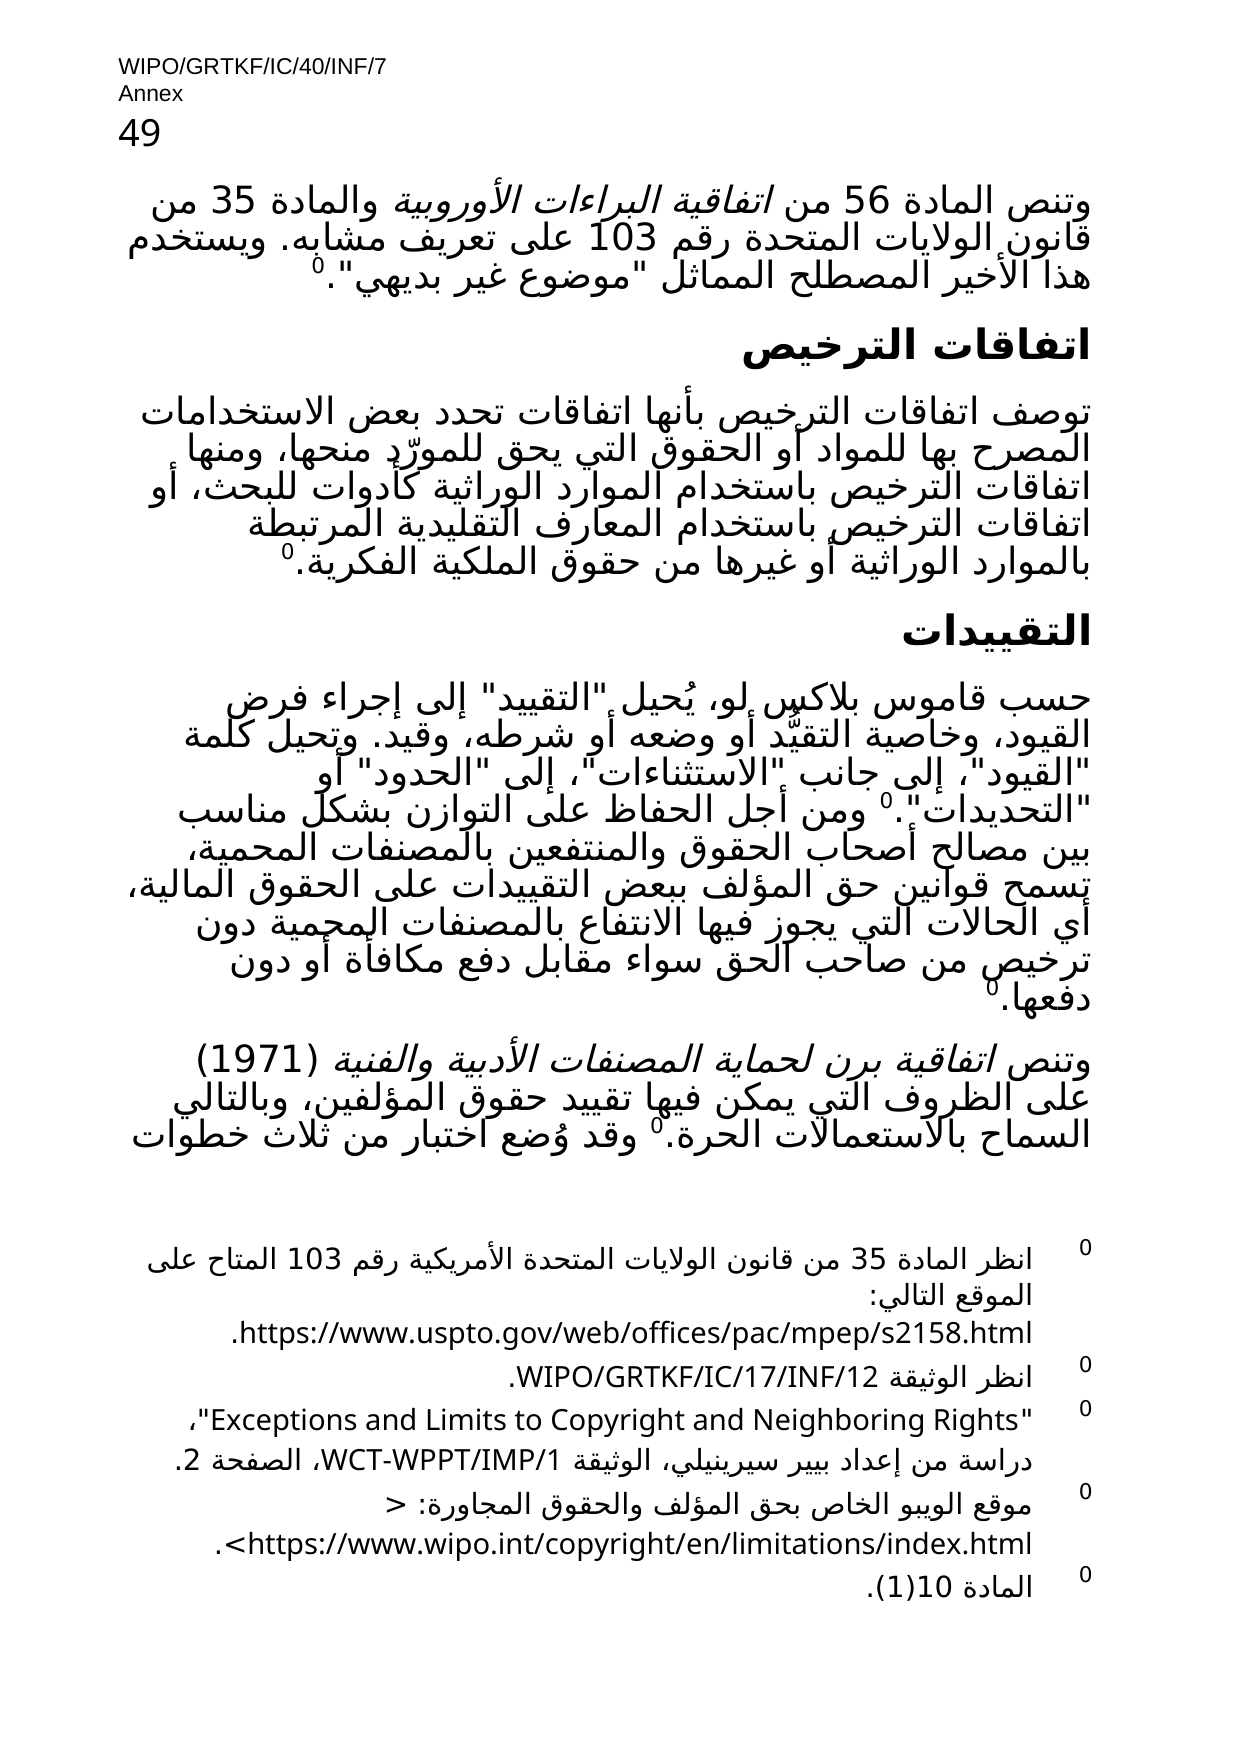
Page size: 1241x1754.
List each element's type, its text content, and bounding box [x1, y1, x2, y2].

text وتنص اتفاقية برن لحماية المصنفات الأدبية والفنية (1971) على الظروف التي يمكن فيها تقييد حقوق المؤلفين، وبالتالي السماح بالاستعمالات الحرة. وقد وُضع اختبار من ثلاث خطوات لتحديد الظروف التي يمكن أن يُتخذ فيها إجراء للتقييد. وأُدرج هذا الاختبار أيضا في المادة 13 من اتفاق منظمة التجارة العالمية بشأن جوانب حقوق الملكية الفكرية المتصلة بالتجارة (اتفاق تريبس) والمادة 10 من معاهدة الويبو بشأن حق المؤلف، كاختبار للاستثناءات والتقييدات على جميع الحقوق المالية بناء على حق المؤلف. وفي المادة 16 من معاهدة الويبو بشأن الأداء والتسجيل الصوتي، يغطي الاختبار أيضا حقوق فناني الأداء ومنتجي التسجيلات الصوتية، التي تنص عليها المعاهدة. [118, 1043, 1092, 1155]
text توصف اتفاقات الترخيص بأنها اتفاقات تحدد بعض الاستخدامات المصرح بها للمواد أو الحقوق التي يحق للمورّد منحها، ومنها اتفاقات الترخيص باستخدام الموارد الوراثية كأدوات للبحث، أو اتفاقات الترخيص باستخدام المعارف التقليدية المرتبطة بالموارد الوراثية أو غيرها من حقوق الملكية الفكرية. [118, 394, 1092, 582]
subtitle التقييدات [118, 607, 1092, 655]
subtitle اتفاقات الترخيص [118, 321, 1092, 369]
text وتنص المادة 56 من اتفاقية البراءات الأوروبية والمادة 35 من قانون الولايات المتحدة رقم 103 على تعريف مشابه. ويستخدم هذا الأخير المصطلح المماثل "موضوع غير بديهي". [118, 183, 1092, 296]
text حسب قاموس بلاكس لو، يُحيل "التقييد" إلى إجراء فرض القيود، وخاصية التقيُّد أو وضعه أو شرطه، وقيد. وتحيل كلمة "القيود"، إلى جانب "الاستثناءات"، إلى "الحدود" أو "التحديدات". ومن أجل الحفاظ على التوازن بشكل مناسب بين مصالح أصحاب الحقوق والمنتفعين بالمصنفات المحمية، تسمح قوانين حق المؤلف ببعض التقييدات على الحقوق المالية، أي الحالات التي يجوز فيها الانتفاع بالمصنفات المحمية دون ترخيص من صاحب الحق سواء مقابل دفع مكافأة أو دون دفعها. [118, 680, 1092, 1018]
